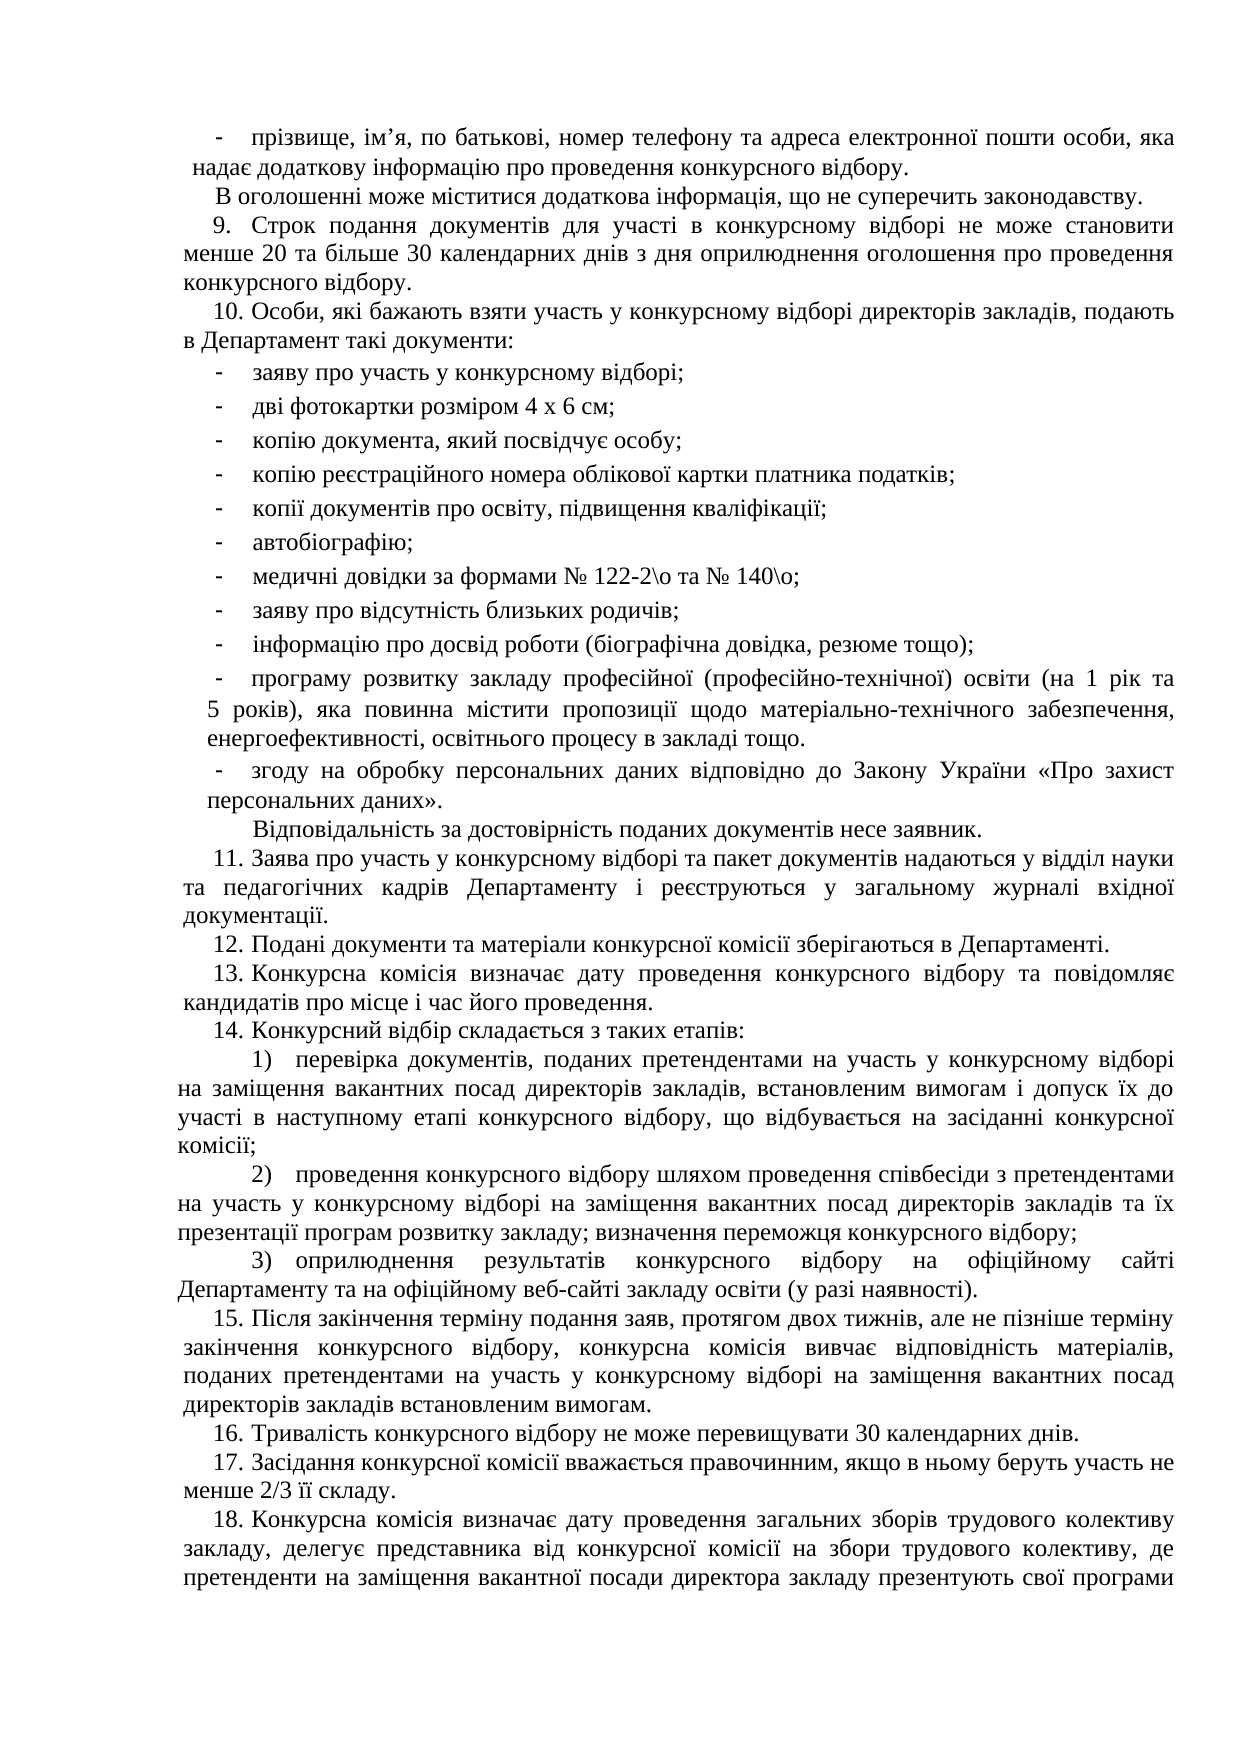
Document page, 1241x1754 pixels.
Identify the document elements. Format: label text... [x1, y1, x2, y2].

list Строк подання документів для участі в конкурсному відборі не може становити менше 20 та більше 30 календарних днів з дня оприлюднення оголошення про проведення конкурсного відбору. [183, 210, 1175, 296]
list згоду на обробку персональних даних відповідно до Закону України «Про захист персональних даних». [207, 752, 1175, 814]
list Тривалість конкурсного відбору не може перевищувати 30 календарних днів. [183, 1418, 1175, 1447]
list перевірка документів, поданих претендентами на участь у конкурсному відборі на заміщення вакантних посад директорів закладів, встановленим вимогам і допуск їх до участі в наступному етапі конкурсного відбору, що відбувається на засіданні конкурсної комісії; [177, 1044, 1175, 1159]
text В оголошенні може міститися додаткова інформація, що не суперечить законодавству. [177, 181, 1175, 210]
list дві фотокартки розміром 4 х 6 см; [215, 387, 1175, 422]
list копії документів про освіту, підвищення кваліфікації; [215, 490, 1175, 524]
list Конкурсна комісія визначає дату проведення конкурсного відбору та повідомляє кандидатів про місце і час його проведення. [183, 958, 1175, 1016]
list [183, 1504, 1175, 1591]
list заяву про відсутність близьких родичів; [215, 592, 1175, 626]
list Подані документи та матеріали конкурсної комісії зберігаються в Департаменті. [183, 929, 1175, 958]
list Особи, які бажають взяти участь у конкурсному відборі директорів закладів, подають в Департамент такі документи: [183, 296, 1175, 353]
list копію реєстраційного номера облікової картки платника податків; [215, 456, 1175, 490]
list проведення конкурсного відбору шляхом проведення співбесіди з претендентами на участь у конкурсному відборі на заміщення вакантних посад директорів закладів та їх презентації програм розвитку закладу; визначення переможця конкурсного відбору; [177, 1159, 1175, 1246]
list прізвище, ім’я, по батькові, номер телефону та адреса електронної пошти особи, яка надає додаткову інформацію про проведення конкурсного відбору. [192, 118, 1175, 181]
list Засідання конкурсної комісії вважається правочинним, якщо в ньому беруть участь не менше 2/3 її складу. [183, 1447, 1175, 1504]
list інформацію про досвід роботи (біографічна довідка, резюме тощо); [215, 626, 1175, 660]
list програму розвитку закладу професійної (професійно-технічної) освіти (на 1 рік та 5 років), яка повинна містити пропозиції щодо матеріально-технічного забезпечення, енергоефективності, освітнього процесу в закладі тощо. [207, 660, 1175, 752]
list автобіографію; [215, 524, 1175, 558]
list медичні довідки за формами № 122-2\о та № 140\о; [215, 558, 1175, 592]
text Відповідальність за достовірність поданих документів несе заявник. [177, 814, 1175, 843]
list Конкурсний відбір складається з таких етапів: [183, 1016, 1175, 1044]
list оприлюднення результатів конкурсного відбору на офіційному сайті Департаменту та на офіційному веб-сайті закладу освіти (у разі наявності). [177, 1246, 1175, 1303]
list заяву про участь у конкурсному відборі; [215, 353, 1175, 387]
list Після закінчення терміну подання заяв, протягом двох тижнів, але не пізніше терміну закінчення конкурсного відбору, конкурсна комісія вивчає відповідність матеріалів, поданих претендентами на участь у конкурсному відборі на заміщення вакантних посад директорів закладів встановленим вимогам. [183, 1303, 1175, 1418]
list копію документа, який посвідчує особу; [215, 422, 1175, 456]
list Заява про участь у конкурсному відборі та пакет документів надаються у відділ науки та педагогічних кадрів Департаменту і реєструються у загальному журналі вхідної документації. [183, 843, 1175, 929]
